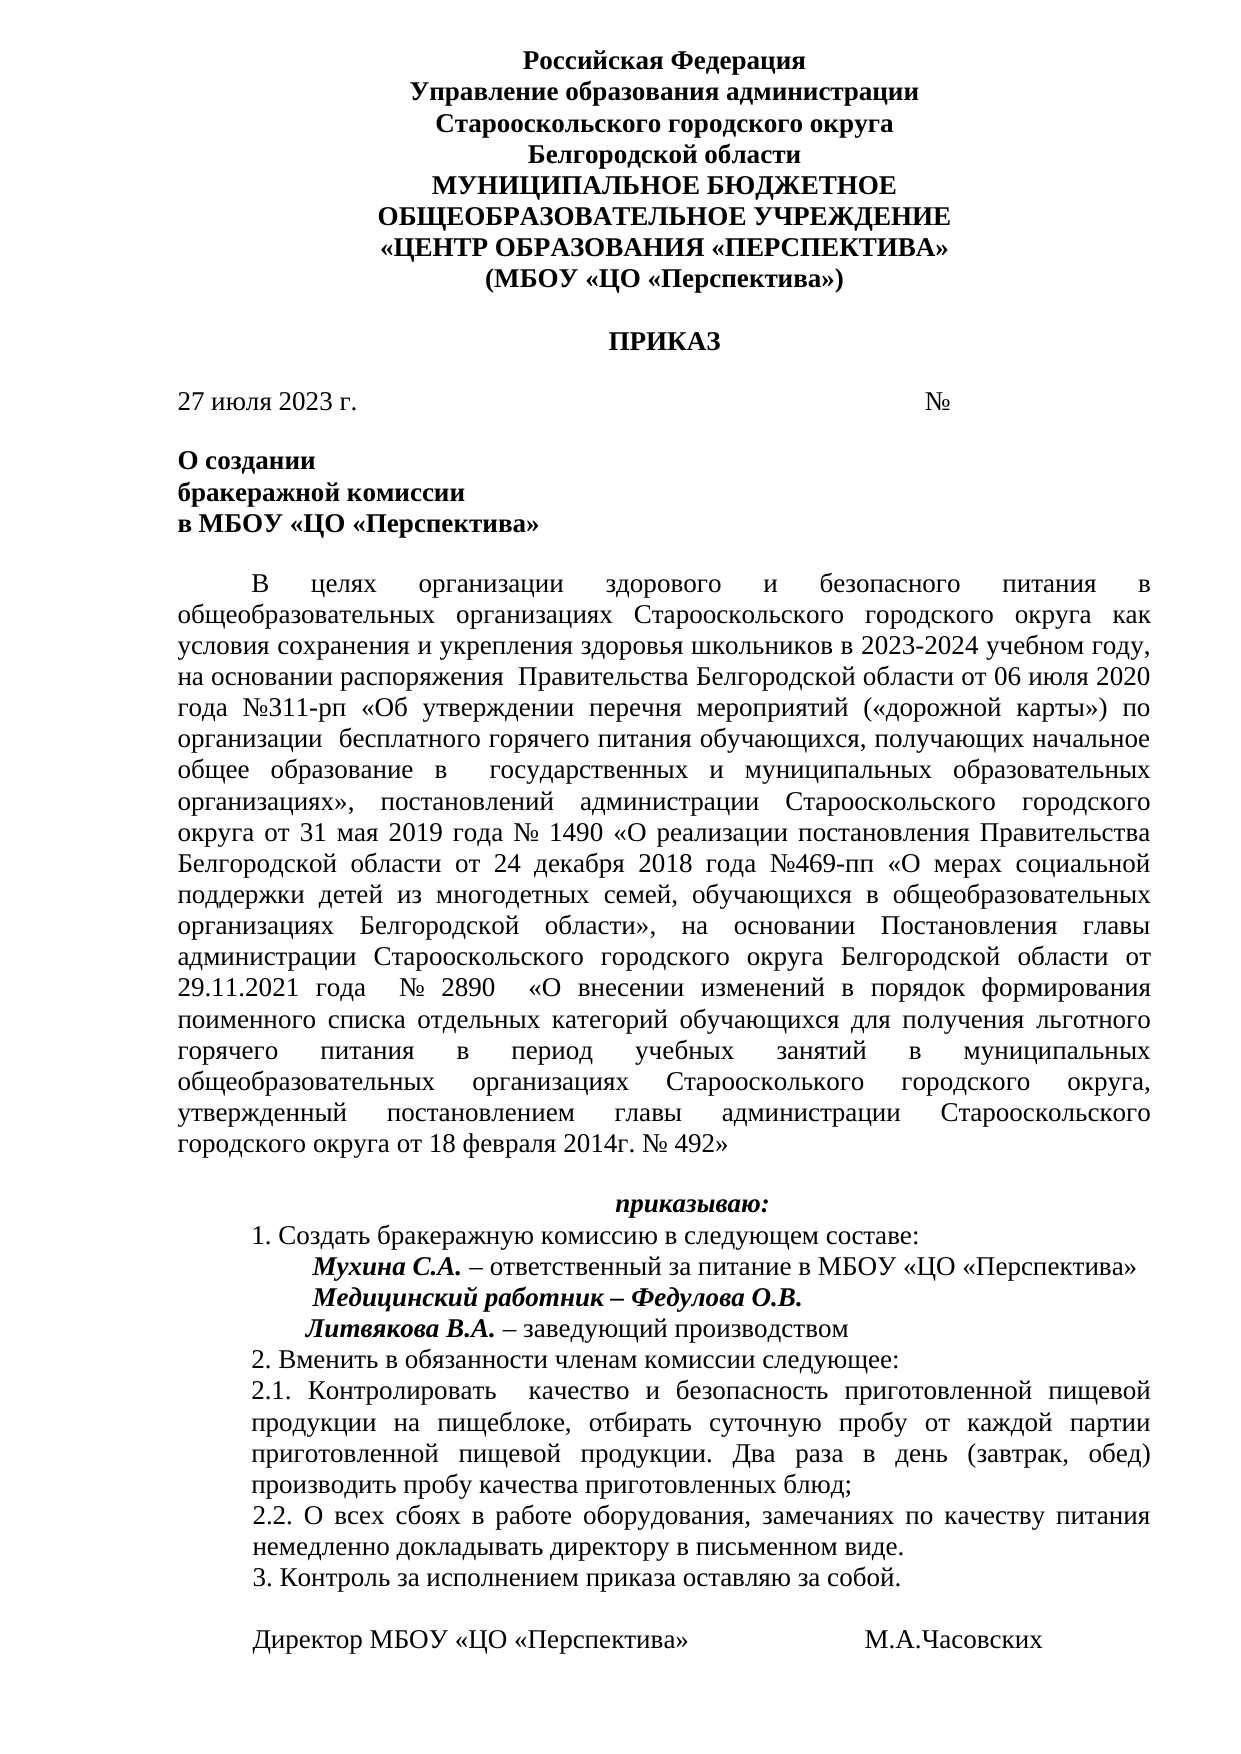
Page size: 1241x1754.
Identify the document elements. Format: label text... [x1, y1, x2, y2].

text ОБЩЕОБРАЗОВАТЕЛЬНОЕ УЧРЕЖДЕНИЕ [177, 200, 1152, 231]
text Управление образования администрации [177, 76, 1152, 107]
text Старооскольского городского округа [177, 107, 1152, 138]
text приказываю: [177, 1188, 1152, 1219]
text 2.1. Контролировать качество и безопасность приготовленной пищевой продукции на пищеблоке, отбирать суточную пробу от каждой партии приготовленной пищевой продукции. Два раза в день (завтрак, обед) производить пробу качества приготовленных блюд; [251, 1374, 1152, 1499]
text в МБОУ «ЦО «Перспектива» [177, 507, 589, 538]
text 2.2. О всех сбоях в работе оборудования, замечаниях по качеству питания немедленно докладывать директору в письменном виде. [252, 1499, 1152, 1561]
text МУНИЦИПАЛЬНОЕ БЮДЖЕТНОЕ [177, 169, 1152, 200]
text О создании [177, 444, 589, 476]
text «ЦЕНТР ОБРАЗОВАНИЯ «ПЕРСПЕКТИВА» [177, 231, 1152, 262]
text Мухина С.А. – ответственный за питание в МБОУ «ЦО «Перспектива» [177, 1250, 1152, 1281]
text Российская Федерация [177, 44, 1152, 76]
text 27 июля 2023 г. № [177, 384, 1152, 416]
text 3. Контроль за исполнением приказа оставляю за собой. [252, 1561, 1152, 1592]
text Белгородской области [177, 138, 1152, 169]
text Директор МБОУ «ЦО «Перспектива» М.А.Часовских [252, 1624, 1152, 1655]
text В целях организации здорового и безопасного питания в общеобразовательных организациях Старооскольского городского округа как условия сохранения и укрепления здоровья школьников в 2023-2024 учебном году, на основании распоряжения Правительства Белгородской области от 06 июля 2020 года №311-рп «Об утверждении перечня мероприятий («дорожной карты») по организации бесплатного горячего питания обучающихся, получающих начальное общее образование в государственных и муниципальных образовательных организациях», постановлений администрации Старооскольского городского округа от 31 мая 2019 года № 1490 «О реализации постановления Правительства Белгородской области от 24 декабря 2018 года №469-пп «О мерах социальной поддержки детей из многодетных семей, обучающихся в общеобразовательных организациях Белгородской области», на основании Постановления главы администрации Старооскольского городского округа Белгородской области от 29.11.2021 года № 2890 «О внесении изменений в порядок формирования поименного списка отдельных категорий обучающихся для получения льготного горячего питания в период учебных занятий в муниципальных общеобразовательных организациях Староосколького городского округа, утвержденный постановлением главы администрации Старооскольского городского округа от 18 февраля 2014г. № 492» [177, 567, 1152, 1158]
text 1. Создать бракеражную комиссию в следующем составе: [251, 1219, 1152, 1250]
text Литвякова В.А. – заведующий производством [177, 1312, 1152, 1343]
text 2. Вменить в обязанности членам комиссии следующее: [251, 1343, 1152, 1374]
text ПРИКАЗ [177, 325, 1152, 356]
text Медицинский работник – Федулова О.В. [177, 1281, 1152, 1312]
text (МБОУ «ЦО «Перспектива») [177, 262, 1152, 293]
text бракеражной комиссии [177, 476, 589, 507]
